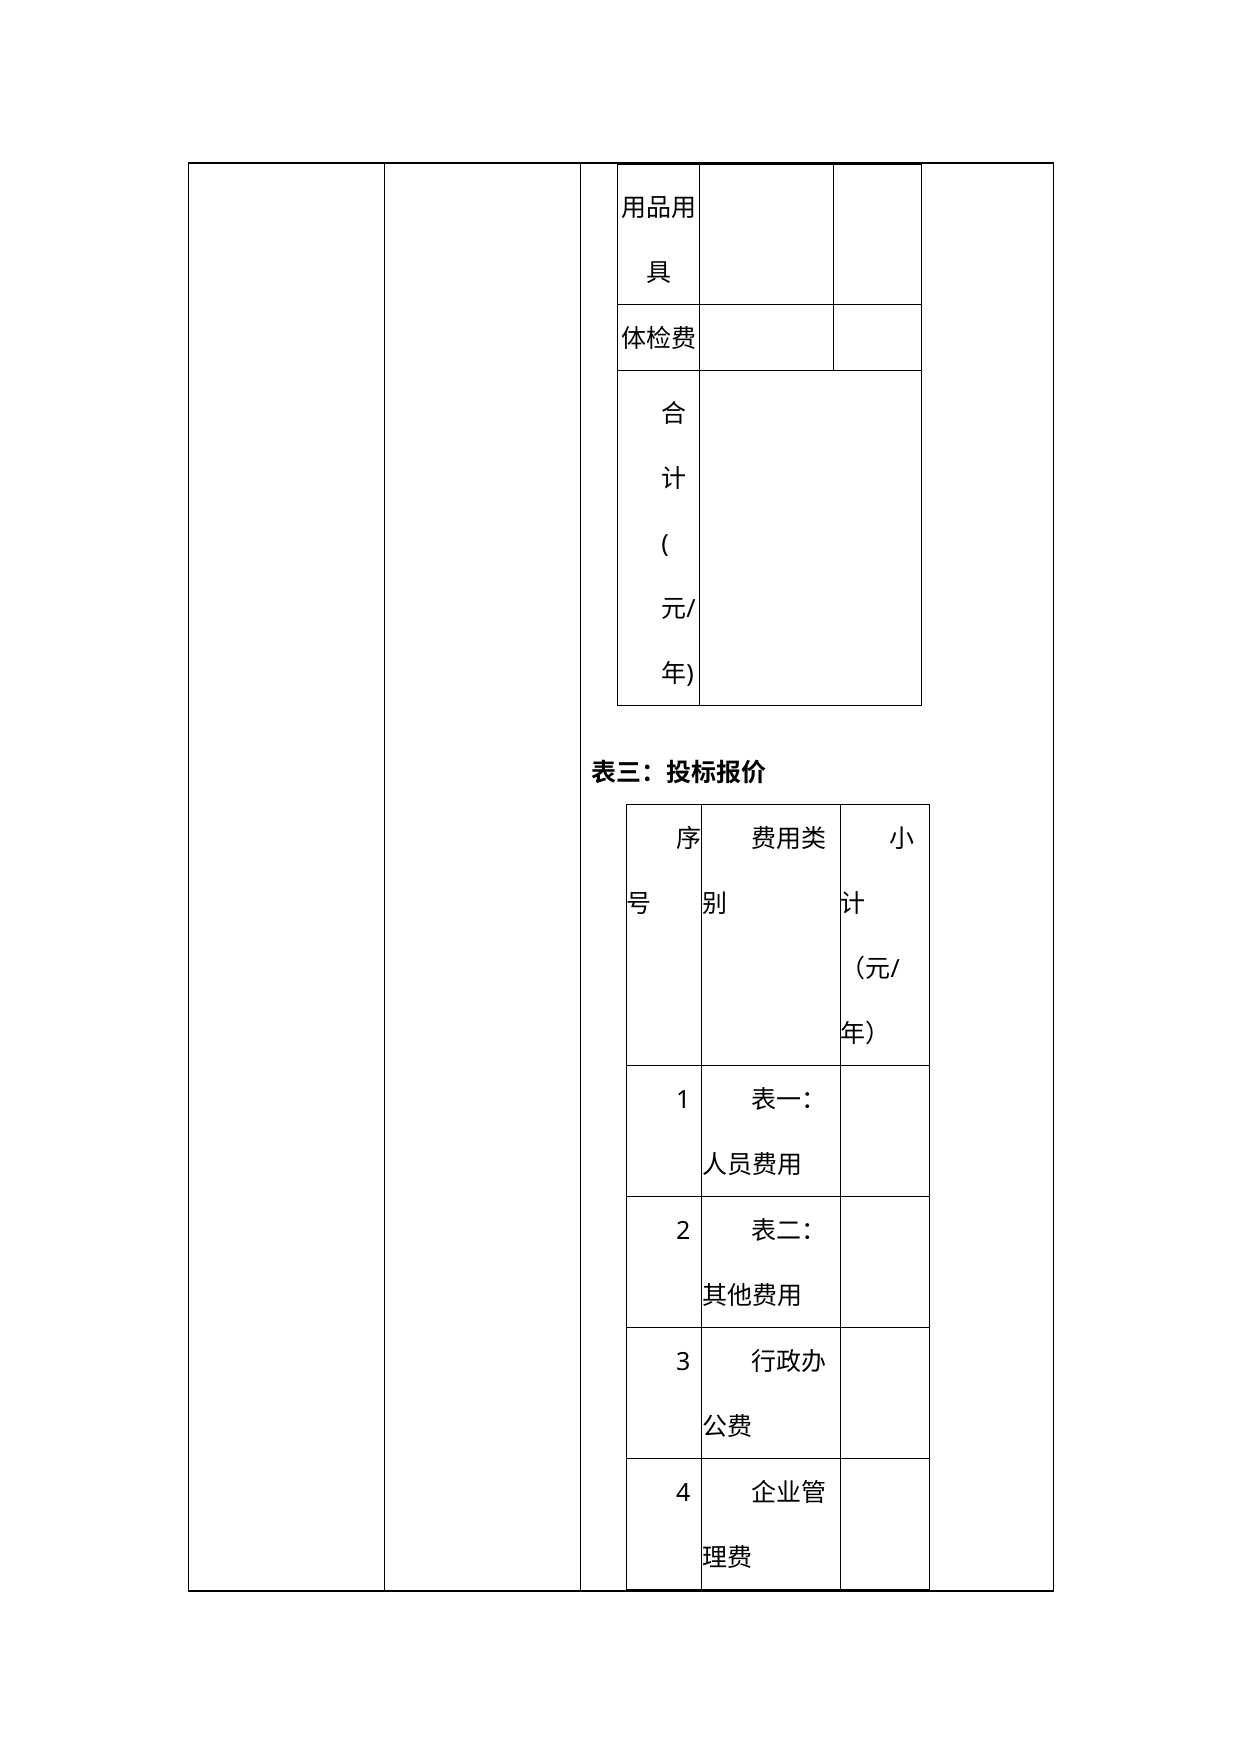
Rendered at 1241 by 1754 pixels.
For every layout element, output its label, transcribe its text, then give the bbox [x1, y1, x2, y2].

table_cell 1 [385, 164, 580, 1590]
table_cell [581, 164, 1053, 1590]
table_cell ★ [189, 164, 384, 1590]
